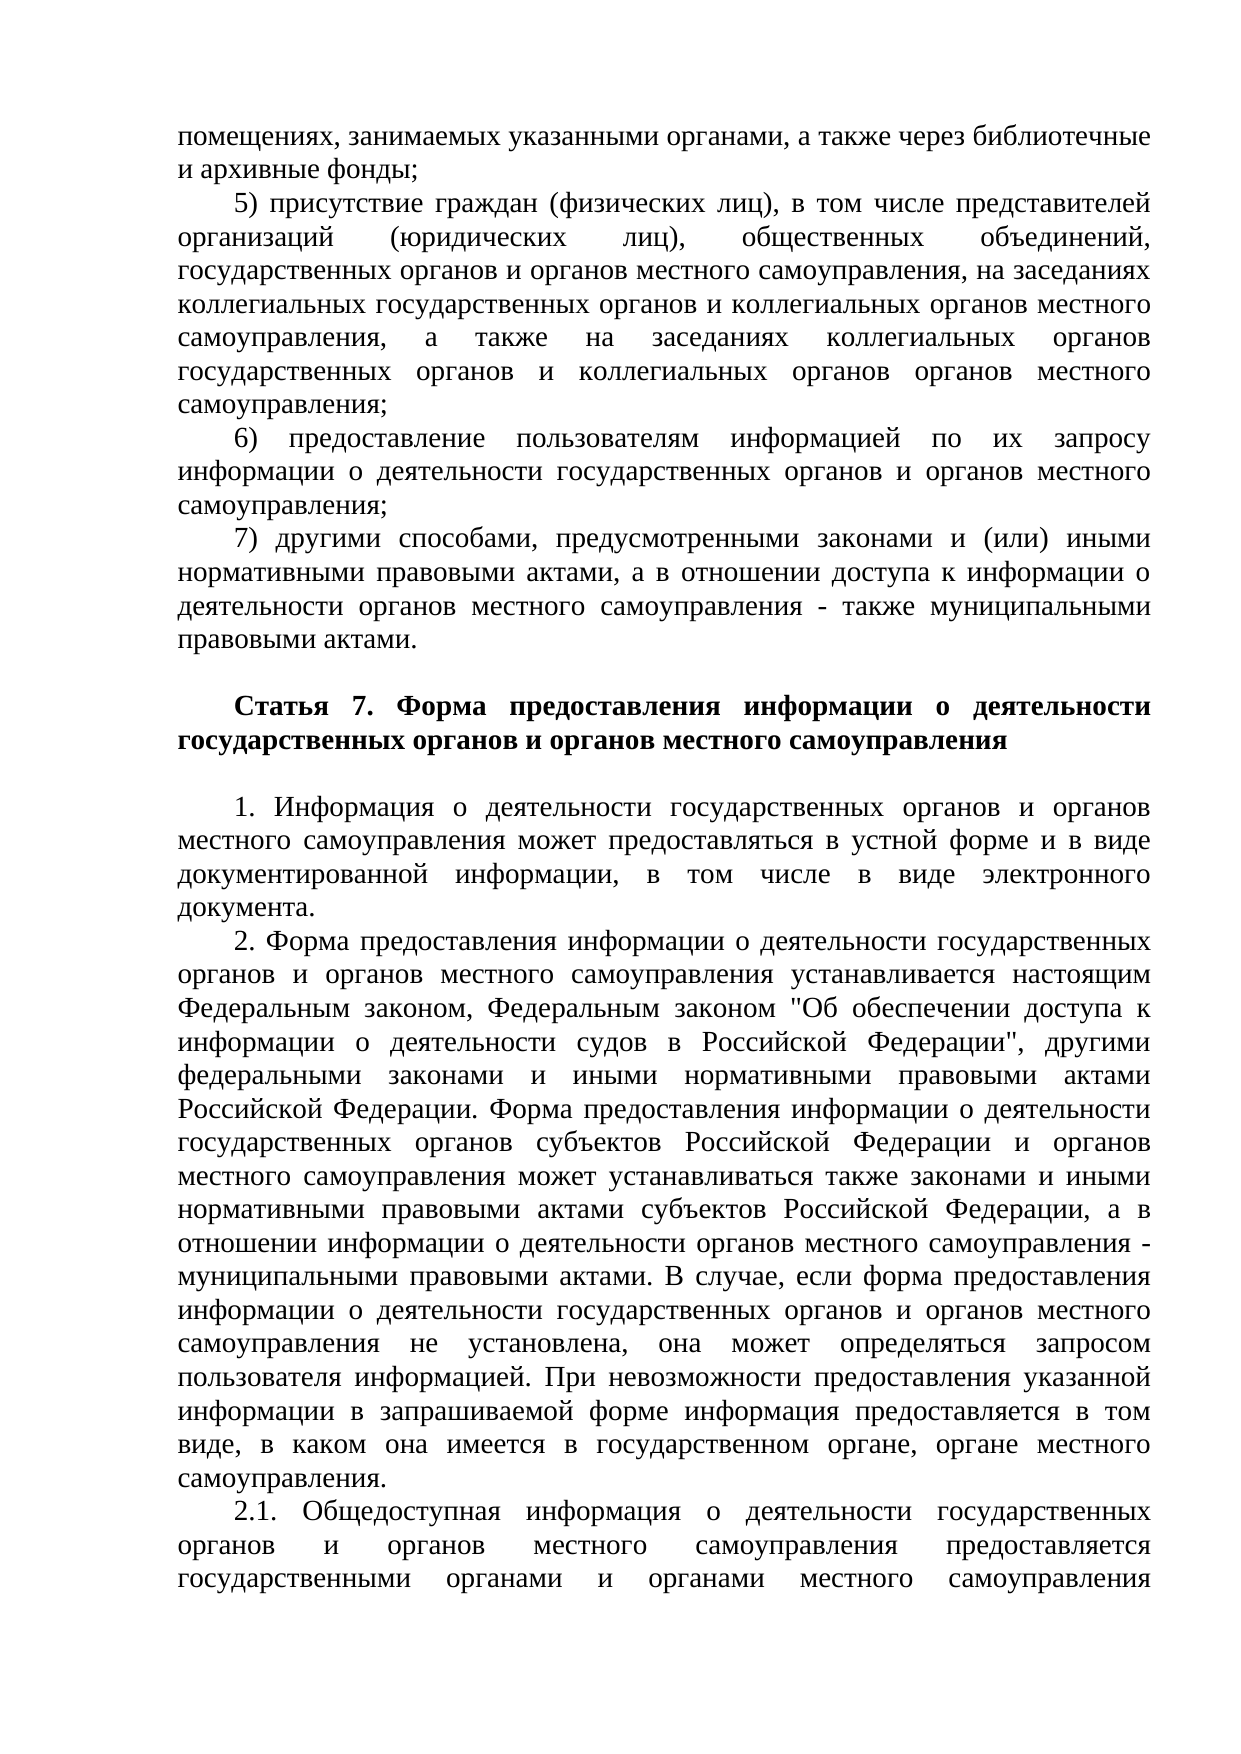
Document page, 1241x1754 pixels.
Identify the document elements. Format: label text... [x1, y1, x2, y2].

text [177, 1493, 1152, 1594]
text 6) предоставление пользователям информацией по их запросу информации о деятельности государственных органов и органов местного самоуправления; [177, 420, 1152, 521]
text 1. Информация о деятельности государственных органов и органов местного самоуправления может предоставляться в устной форме и в виде документированной информации, в том числе в виде электронного документа. [177, 789, 1152, 923]
text 2. Форма предоставления информации о деятельности государственных органов и органов местного самоуправления устанавливается настоящим Федеральным законом, Федеральным законом "Об обеспечении доступа к информации о деятельности судов в Российской Федерации", другими федеральными законами и иными нормативными правовыми актами Российской Федерации. Форма предоставления информации о деятельности государственных органов субъектов Российской Федерации и органов местного самоуправления может устанавливаться также законами и иными нормативными правовыми актами субъектов Российской Федерации, а в отношении информации о деятельности органов местного самоуправления - муниципальными правовыми актами. В случае, если форма предоставления информации о деятельности государственных органов и органов местного самоуправления не установлена, она может определяться запросом пользователя информацией. При невозможности предоставления указанной информации в запрашиваемой форме информация предоставляется в том виде, в каком она имеется в государственном органе, органе местного самоуправления. [177, 923, 1152, 1493]
text Статья 7. Форма предоставления информации о деятельности государственных органов и органов местного самоуправления [177, 688, 1152, 755]
text 7) другими способами, предусмотренными законами и (или) иными нормативными правовыми актами, а в отношении доступа к информации о деятельности органов местного самоуправления - также муниципальными правовыми актами. [177, 521, 1152, 655]
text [177, 118, 1152, 185]
text 5) присутствие граждан (физических лиц), в том числе представителей организаций (юридических лиц), общественных объединений, государственных органов и органов местного самоуправления, на заседаниях коллегиальных государственных органов и коллегиальных органов местного самоуправления, а также на заседаниях коллегиальных органов государственных органов и коллегиальных органов органов местного самоуправления; [177, 185, 1152, 420]
